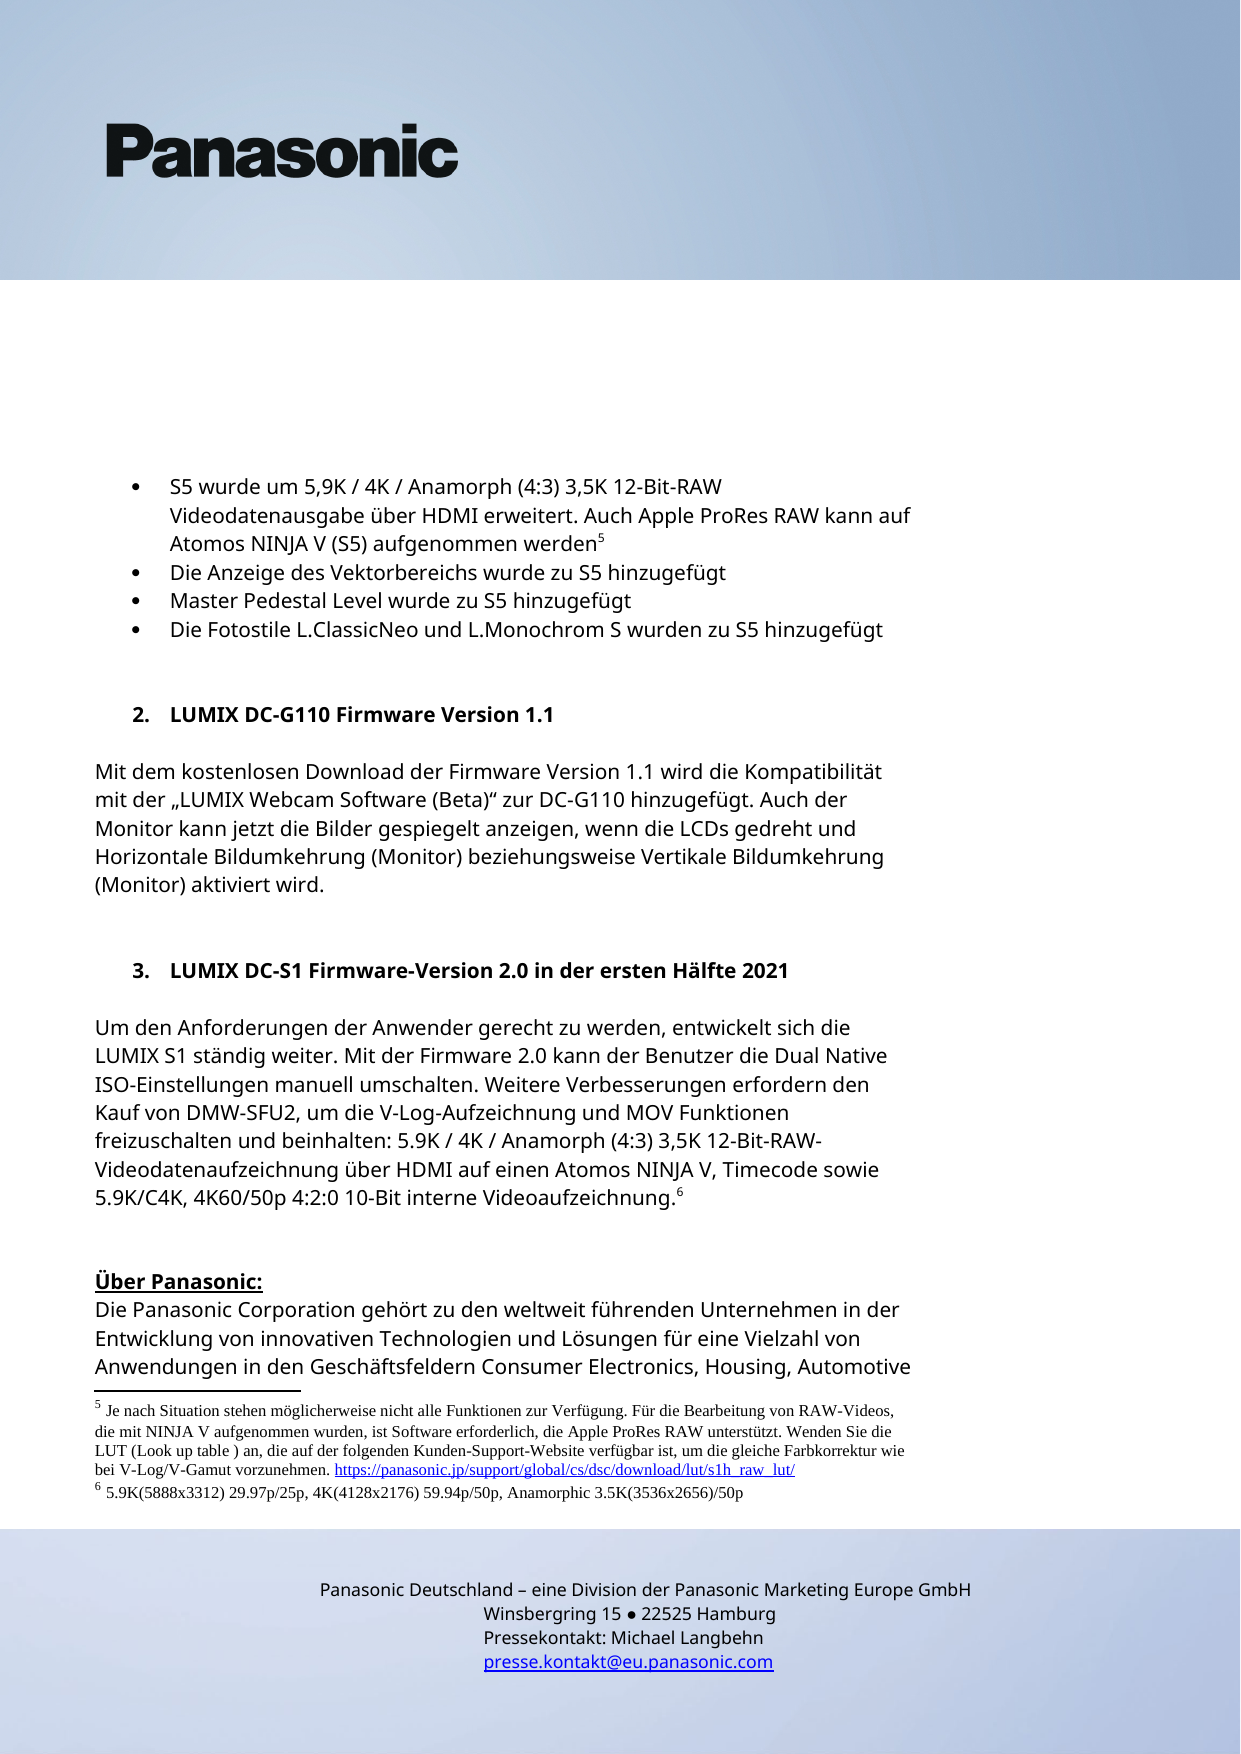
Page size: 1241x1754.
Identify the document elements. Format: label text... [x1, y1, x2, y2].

list Die Fotostile L.ClassicNeo und L.Monochrom S wurden zu S5 hinzugefügt [132, 615, 915, 643]
list LUMIX DC-S1 Firmware-Version 2.0 in der ersten Hälfte 2021 [132, 956, 915, 984]
picture [0, 1529, 1241, 1754]
text Mit dem kostenlosen Download der Firmware Version 1.1 wird die Kompatibilität mit der „LUMIX Webcam Software (Beta)“ zur DC-G110 hinzugefügt. Auch der Monitor kann jetzt die Bilder gespiegelt anzeigen, wenn die LCDs gedreht und Horizontale Bildumkehrung (Monitor) beziehungsweise Vertikale Bildumkehrung (Monitor) aktiviert wird. [94, 757, 915, 899]
text Über Panasonic: [94, 1267, 914, 1295]
list Master Pedestal Level wurde zu S5 hinzugefügt [132, 586, 915, 615]
list LUMIX DC-G110 Firmware Version 1.1 [132, 700, 915, 728]
picture [0, 0, 1241, 280]
list S5 wurde um 5,9K / 4K / Anamorph (4:3) 3,5K 12-Bit-RAW Videodatenausgabe über HDMI erweitert. Auch Apple ProRes RAW kann auf Atomos NINJA V (S5) aufgenommen werden [132, 472, 915, 558]
list Die Anzeige des Vektorbereichs wurde zu S5 hinzugefügt [132, 558, 915, 586]
text Um den Anforderungen der Anwender gerecht zu werden, entwickelt sich die LUMIX S1 ständig weiter. Mit der Firmware 2.0 kann der Benutzer die Dual Native ISO-Einstellungen manuell umschalten. Weitere Verbesserungen erfordern den Kauf von DMW-SFU2, um die V-Log-Aufzeichnung und MOV Funktionen freizuschalten und beinhalten: 5.9K / 4K / Anamorph (4:3) 3,5K 12-Bit-RAW-Videodatenaufzeichnung über HDMI auf einen Atomos NINJA V, Timecode sowie 5.9K/C4K, 4K60/50p 4:2:0 10-Bit interne Videoaufzeichnung. [94, 1013, 915, 1212]
